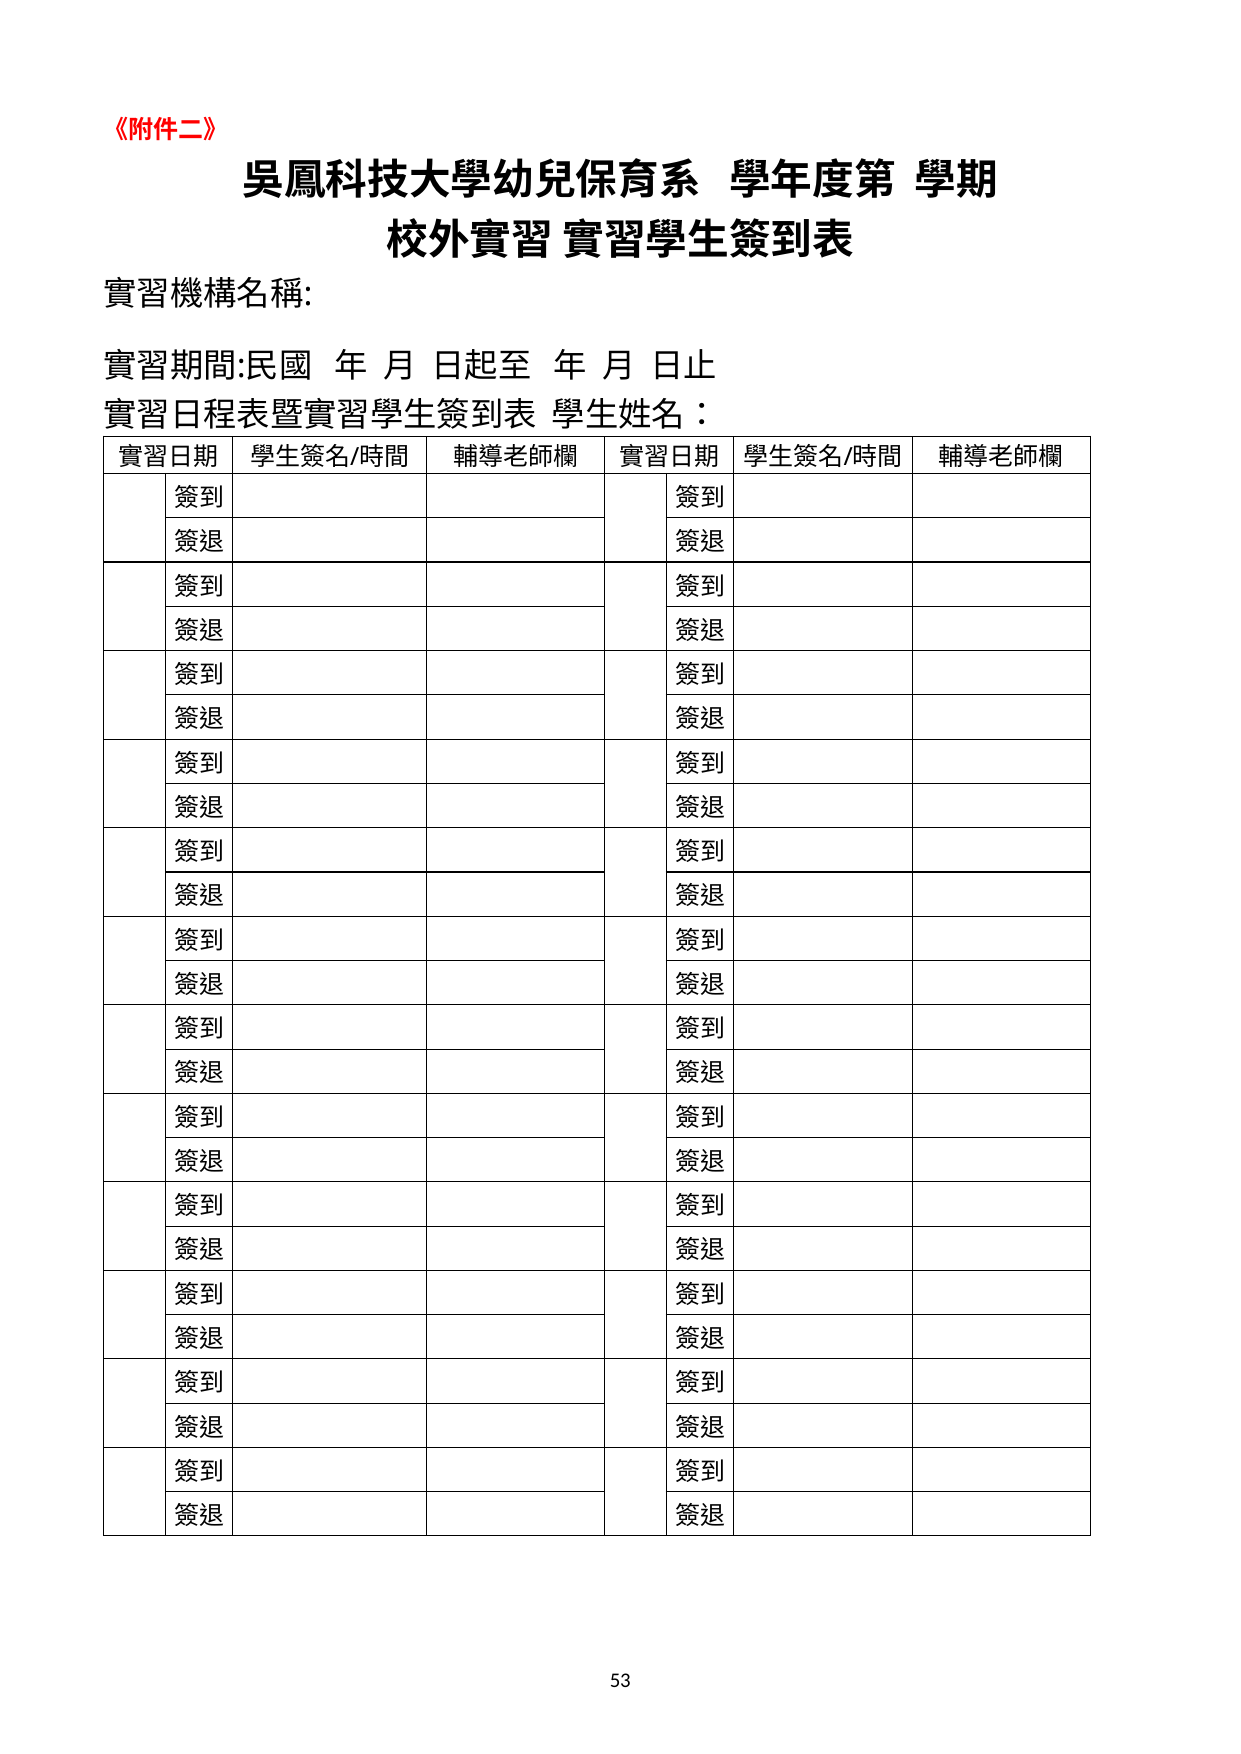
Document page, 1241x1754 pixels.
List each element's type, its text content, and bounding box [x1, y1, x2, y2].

table_cell [233, 917, 426, 960]
table_cell [233, 1005, 426, 1048]
table_cell [734, 1315, 912, 1358]
table_cell 簽退 [166, 873, 232, 916]
table_cell 簽到 [166, 740, 232, 783]
table_cell [104, 1094, 165, 1181]
table_cell [734, 607, 912, 650]
table_cell [734, 917, 912, 960]
table_cell [605, 1271, 666, 1358]
table_cell [427, 695, 604, 738]
table_cell [104, 1448, 165, 1535]
table_cell [233, 563, 426, 606]
table_cell [913, 474, 1090, 517]
table_header 輔導老師欄 [913, 437, 1090, 473]
table_cell [104, 917, 165, 1004]
table_cell 簽退 [667, 518, 733, 561]
table_cell [104, 651, 165, 738]
table_cell 簽退 [166, 961, 232, 1004]
table_cell 簽到 [166, 1094, 232, 1137]
table_cell [913, 1359, 1090, 1403]
table_cell [427, 607, 604, 650]
table_cell [104, 740, 165, 827]
table_cell 簽到 [166, 1359, 232, 1403]
table_cell [233, 828, 426, 871]
table_cell [913, 1005, 1090, 1048]
table_cell [104, 1271, 165, 1358]
table_cell [605, 1448, 666, 1535]
table_cell [913, 828, 1090, 871]
table_cell [233, 1050, 426, 1093]
table_cell 簽到 [166, 828, 232, 871]
table_cell 簽到 [667, 474, 733, 517]
table_cell 簽退 [667, 961, 733, 1004]
table_cell [913, 1404, 1090, 1447]
table_header 學生簽名/時間 [734, 437, 912, 473]
table_cell 簽退 [667, 873, 733, 916]
table_cell [427, 1005, 604, 1048]
table_cell [233, 1271, 426, 1314]
table_cell [913, 695, 1090, 738]
table_cell [605, 1182, 666, 1270]
table_cell 簽到 [667, 917, 733, 960]
table_cell [605, 474, 666, 561]
table_cell 簽到 [667, 1359, 733, 1403]
table_cell 簽退 [667, 1315, 733, 1358]
table_cell [913, 873, 1090, 916]
table_cell [427, 961, 604, 1004]
table_cell 簽退 [667, 1227, 733, 1270]
table_cell 簽退 [667, 1050, 733, 1093]
table_cell [104, 474, 165, 561]
table_cell [734, 784, 912, 827]
table_cell [734, 563, 912, 606]
table_cell [427, 1404, 604, 1447]
table_cell [913, 563, 1090, 606]
table_cell 簽到 [166, 1271, 232, 1314]
table_cell 簽到 [166, 1005, 232, 1048]
table_cell [427, 1448, 604, 1491]
table_cell [233, 1315, 426, 1358]
table_cell [233, 1227, 426, 1270]
table_cell [233, 1182, 426, 1226]
table_cell [913, 1315, 1090, 1358]
table_cell [734, 961, 912, 1004]
table_cell [734, 474, 912, 517]
table_cell 簽到 [667, 1182, 733, 1226]
table_cell [233, 607, 426, 650]
table_cell 簽退 [166, 607, 232, 650]
table_cell [913, 1271, 1090, 1314]
table_cell [233, 474, 426, 517]
table_header 學生簽名/時間 [233, 437, 426, 473]
table_cell [913, 1138, 1090, 1181]
table_cell [734, 1359, 912, 1403]
table_cell 簽退 [166, 1492, 232, 1535]
table_cell 簽退 [667, 607, 733, 650]
table_cell [427, 1271, 604, 1314]
table_cell [913, 784, 1090, 827]
table_cell 簽退 [166, 784, 232, 827]
table_cell [734, 1492, 912, 1535]
table_cell [427, 1315, 604, 1358]
table_cell 簽退 [166, 1315, 232, 1358]
table_cell [734, 518, 912, 561]
table_cell [605, 1005, 666, 1093]
table_cell [734, 1050, 912, 1093]
table_cell 簽到 [667, 1005, 733, 1048]
table_cell 簽到 [166, 651, 232, 694]
table_cell 簽退 [166, 1227, 232, 1270]
table_cell [104, 828, 165, 916]
table_cell [233, 1404, 426, 1447]
table_cell 簽退 [166, 695, 232, 738]
table_cell [734, 1271, 912, 1314]
table_cell [913, 607, 1090, 650]
table_cell 簽退 [166, 1404, 232, 1447]
table_cell [734, 1138, 912, 1181]
table_cell 簽到 [667, 1448, 733, 1491]
text 實習期間:民國 年 月 日起至 年 月 日止 [103, 339, 1137, 387]
table_cell [605, 1094, 666, 1181]
table_cell 簽到 [667, 740, 733, 783]
table_cell [104, 1005, 165, 1093]
table_header 實習日期 [104, 437, 232, 473]
table_cell [233, 1492, 426, 1535]
table_cell [104, 563, 165, 650]
table_cell [233, 1138, 426, 1181]
table_cell [427, 828, 604, 871]
table_cell [913, 518, 1090, 561]
table_cell [233, 518, 426, 561]
table_cell [734, 1182, 912, 1226]
table_cell [913, 1227, 1090, 1270]
table_cell [605, 1359, 666, 1447]
table_cell [913, 1094, 1090, 1137]
table_cell [233, 1094, 426, 1137]
table_cell [734, 1448, 912, 1491]
table_cell [427, 1359, 604, 1403]
table_cell [233, 1448, 426, 1491]
table_cell 簽到 [667, 1271, 733, 1314]
table_cell [233, 784, 426, 827]
table_cell [734, 1404, 912, 1447]
table_cell [104, 1182, 165, 1270]
text 實習機構名稱: [103, 266, 1137, 315]
table_cell 簽到 [166, 474, 232, 517]
text 校外實習 實習學生簽到表 [103, 206, 1137, 266]
table_cell 簽到 [667, 651, 733, 694]
table_cell [734, 695, 912, 738]
table_cell [233, 695, 426, 738]
table_cell 簽退 [667, 1138, 733, 1181]
table_cell 簽退 [166, 518, 232, 561]
table_cell [605, 563, 666, 650]
text 《附件二》 [103, 109, 1137, 146]
table_cell [734, 873, 912, 916]
table_cell 簽到 [667, 563, 733, 606]
table_cell [427, 518, 604, 561]
table_cell [605, 651, 666, 738]
table_cell [605, 917, 666, 1004]
table_cell [913, 961, 1090, 1004]
table_cell [233, 651, 426, 694]
table_cell [913, 1050, 1090, 1093]
table_cell [913, 917, 1090, 960]
text 吳鳳科技大學幼兒保育系 學年度第 學期 [103, 146, 1137, 206]
table_cell 簽到 [166, 1182, 232, 1226]
table_cell [427, 1094, 604, 1137]
text 實習日程表暨實習學生簽到表 學生姓名： [103, 387, 1137, 436]
table_cell 簽到 [667, 828, 733, 871]
table_cell [104, 1359, 165, 1447]
table_cell [734, 1094, 912, 1137]
table_header 實習日期 [605, 437, 733, 473]
table_cell [913, 1492, 1090, 1535]
table_cell [913, 651, 1090, 694]
table_cell [233, 961, 426, 1004]
table_cell [734, 1227, 912, 1270]
table_cell 簽退 [667, 784, 733, 827]
table_cell [913, 1448, 1090, 1491]
table_cell [427, 917, 604, 960]
table_cell 簽退 [166, 1050, 232, 1093]
table_cell [427, 474, 604, 517]
table_cell [734, 828, 912, 871]
table_cell [734, 651, 912, 694]
table_cell 簽到 [667, 1094, 733, 1137]
table_cell [427, 1492, 604, 1535]
table_cell [427, 1138, 604, 1181]
table_cell 簽退 [667, 695, 733, 738]
table_cell [233, 1359, 426, 1403]
table_cell [427, 1050, 604, 1093]
table_cell [427, 651, 604, 694]
table_cell 簽到 [166, 917, 232, 960]
table_cell [913, 740, 1090, 783]
table_cell [734, 1005, 912, 1048]
table_cell 簽到 [166, 1448, 232, 1491]
table_cell [233, 873, 426, 916]
table_cell [427, 784, 604, 827]
table_cell 簽退 [166, 1138, 232, 1181]
table_cell [427, 1227, 604, 1270]
table_cell 簽到 [166, 563, 232, 606]
table_cell [913, 1182, 1090, 1226]
table_cell [427, 1182, 604, 1226]
table_cell [427, 563, 604, 606]
table_cell [605, 828, 666, 916]
table_cell 簽退 [667, 1492, 733, 1535]
table_cell [233, 740, 426, 783]
table_cell 簽退 [667, 1404, 733, 1447]
table_cell [427, 740, 604, 783]
table_header 輔導老師欄 [427, 437, 604, 473]
table_cell [605, 740, 666, 827]
table_cell [427, 873, 604, 916]
table_cell [734, 740, 912, 783]
